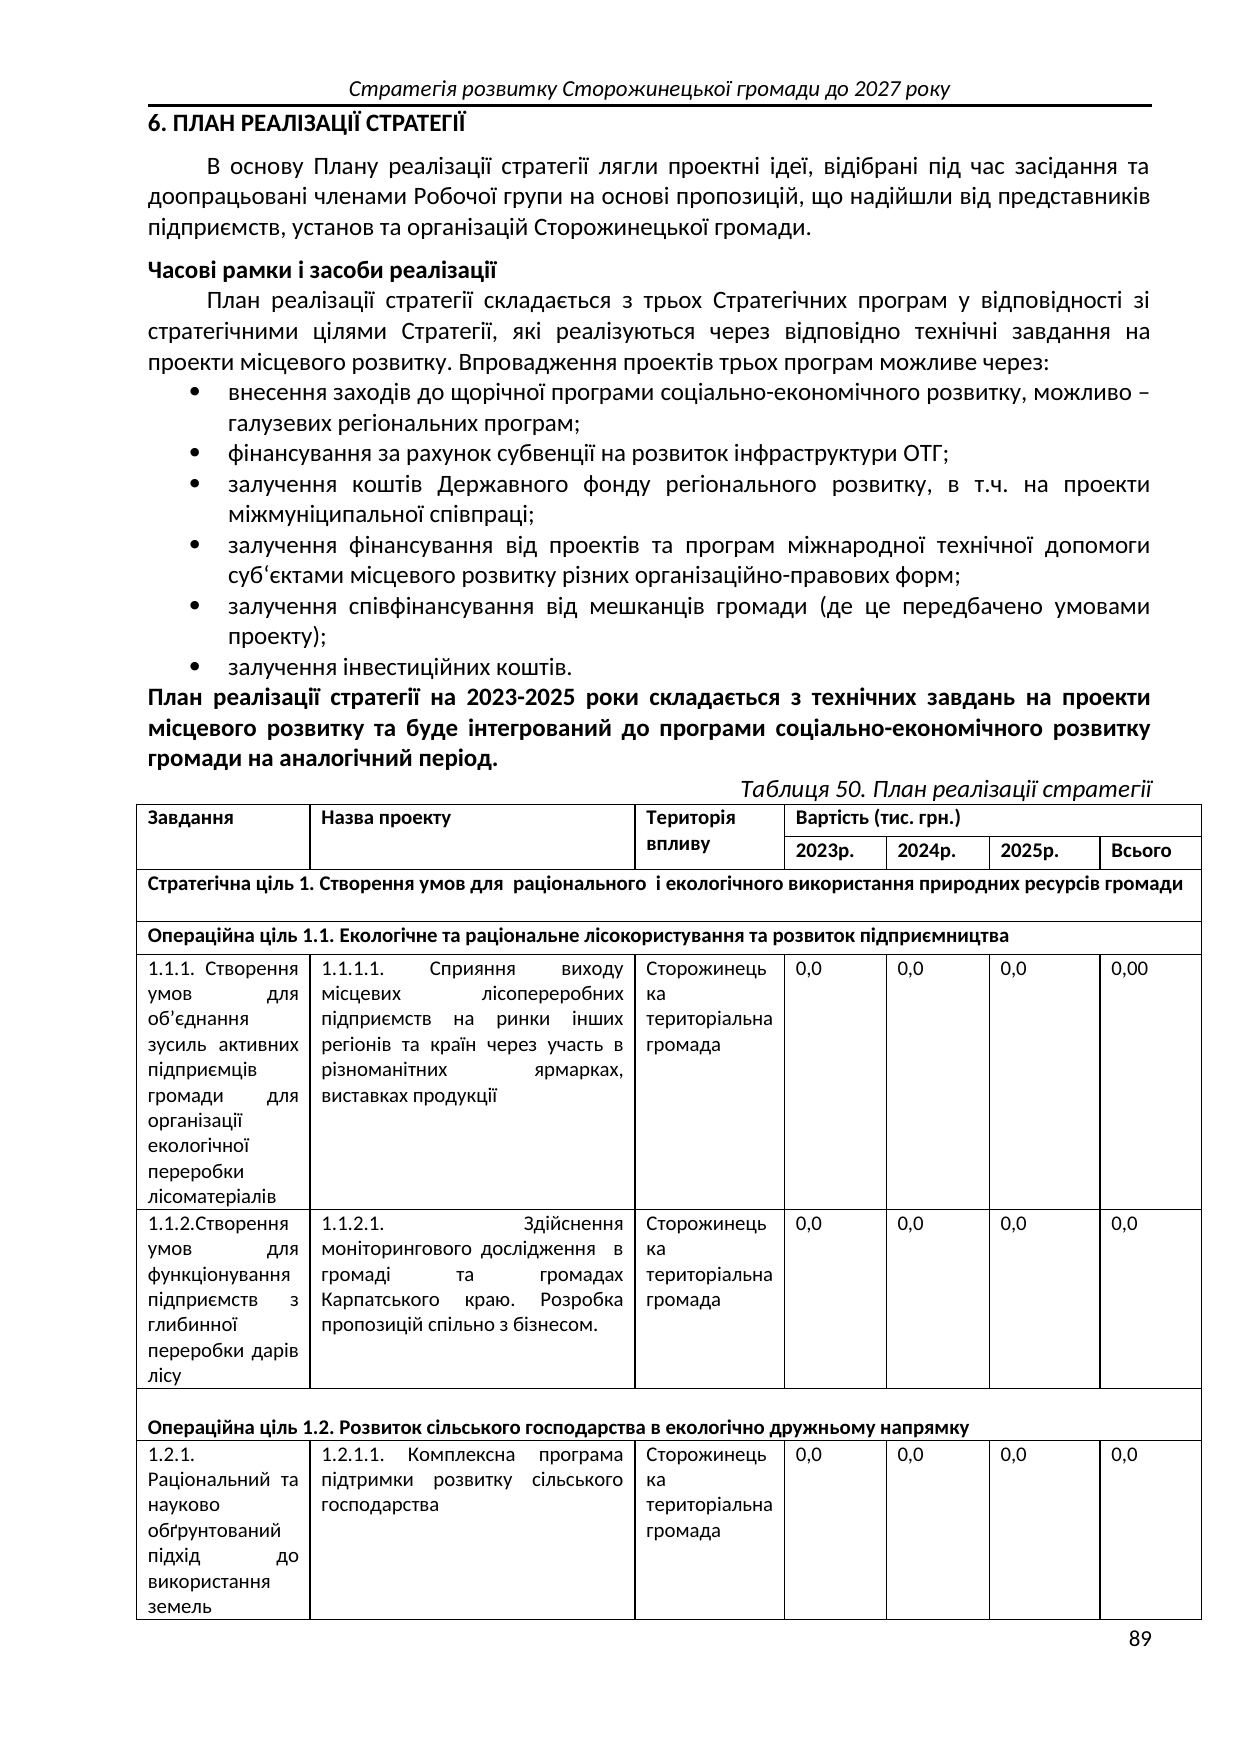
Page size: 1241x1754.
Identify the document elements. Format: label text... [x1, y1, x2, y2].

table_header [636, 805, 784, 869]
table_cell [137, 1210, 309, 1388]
list залучення коштів Державного фонду регіонального розвитку, в т.ч. на проекти міжмуніципальної співпраці; [190, 468, 1152, 529]
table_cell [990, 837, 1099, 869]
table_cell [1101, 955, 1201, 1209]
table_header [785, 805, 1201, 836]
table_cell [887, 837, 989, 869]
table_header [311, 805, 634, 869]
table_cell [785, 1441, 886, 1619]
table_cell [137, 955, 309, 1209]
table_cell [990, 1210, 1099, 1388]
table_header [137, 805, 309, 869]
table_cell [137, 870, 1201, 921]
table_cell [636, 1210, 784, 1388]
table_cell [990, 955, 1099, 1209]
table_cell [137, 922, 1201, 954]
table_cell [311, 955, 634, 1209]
list залучення інвестиційних коштів. [190, 651, 1152, 681]
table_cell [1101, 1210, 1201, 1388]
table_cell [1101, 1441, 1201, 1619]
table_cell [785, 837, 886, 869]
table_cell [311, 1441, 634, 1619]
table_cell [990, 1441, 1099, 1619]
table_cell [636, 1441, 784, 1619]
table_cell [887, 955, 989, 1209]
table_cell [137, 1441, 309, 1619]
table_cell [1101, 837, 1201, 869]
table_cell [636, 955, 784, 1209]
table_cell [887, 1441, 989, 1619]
text Таблиця 50. План реалізації стратегії [148, 773, 1152, 803]
list залучення фінансування від проектів та програм міжнародної технічної допомоги суб‘єктами місцевого розвитку різних організаційно-правових форм; [190, 529, 1152, 590]
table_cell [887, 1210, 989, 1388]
subtitle Часові рамки і засоби реалізації [148, 254, 1152, 284]
text В основу Плану реалізації стратегії лягли проектні ідеї, відібрані під час засідання та доопрацьовані членами Робочої групи на основі пропозицій, що надійшли від представників підприємств, установ та організацій Сторожинецької громади. [148, 150, 1152, 242]
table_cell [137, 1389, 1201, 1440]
list фінансування за рахунок субвенції на розвиток інфраструктури ОТГ; [190, 437, 1152, 468]
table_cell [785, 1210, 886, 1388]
text План реалізації стратегії складається з трьох Стратегічних програм у відповідності зі стратегічними цілями Стратегії, які реалізуються через відповідно технічні завдання на проекти місцевого розвитку. Впровадження проектів трьох програм можливе через: [148, 284, 1152, 376]
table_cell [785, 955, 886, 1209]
list внесення заходів до щорічної програми соціально-економічного розвитку, можливо – галузевих регіональних програм; [190, 376, 1152, 437]
text План реалізації стратегії на 2023-2025 роки складається з технічних завдань на проекти місцевого розвитку та буде інтегрований до програми соціально-економічного розвитку громади на аналогічний період. [148, 681, 1152, 773]
list залучення співфінансування від мешканців громади (де це передбачено умовами проекту); [190, 590, 1152, 651]
subtitle 6. ПЛАН РЕАЛІЗАЦІЇ СТРАТЕГІЇ [148, 107, 1152, 137]
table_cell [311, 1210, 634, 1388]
